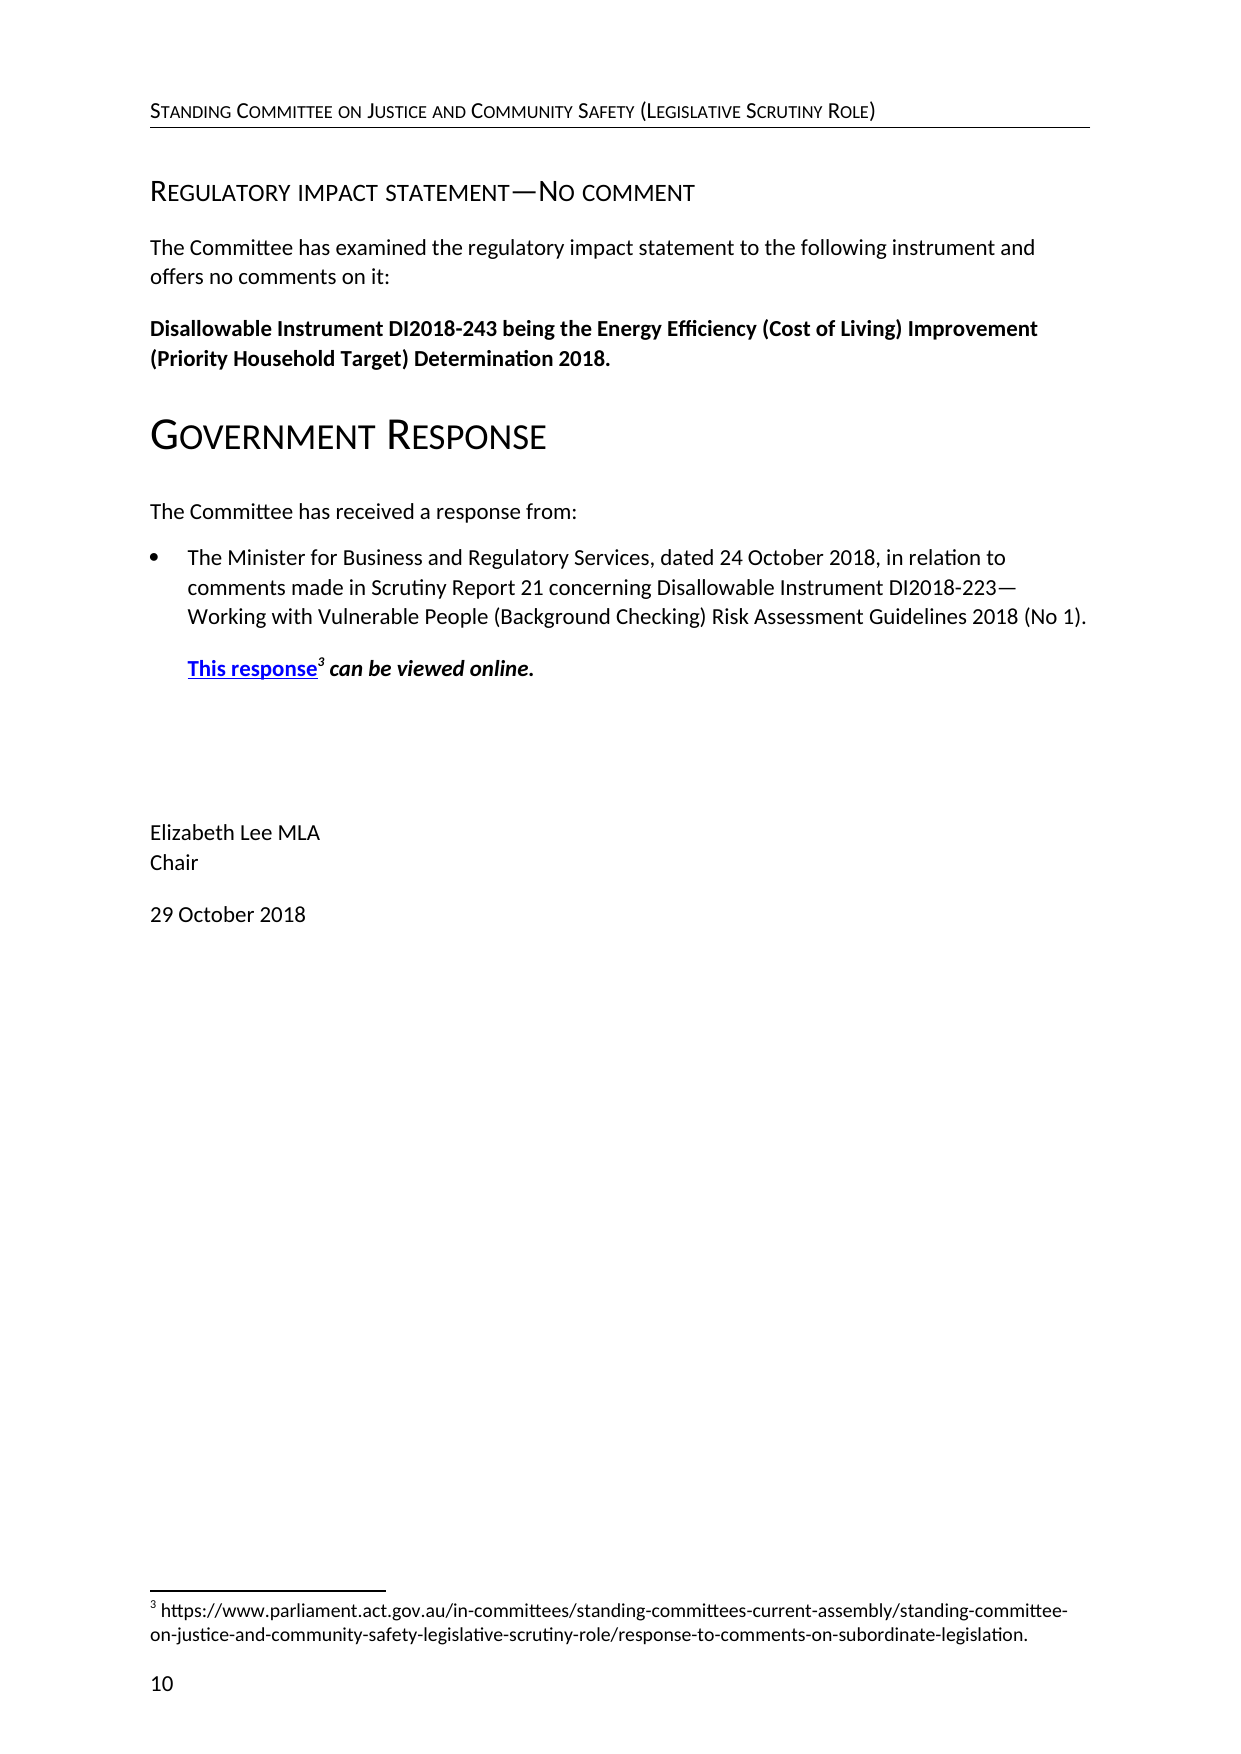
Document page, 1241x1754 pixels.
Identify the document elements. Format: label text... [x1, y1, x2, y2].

text This response can be viewed online. [187, 653, 1090, 682]
text 29 October 2018 [150, 899, 1090, 928]
text The Committee has received a response from: [150, 494, 1090, 526]
subtitle Government Response [150, 405, 1090, 461]
text Elizabeth Lee MLA [150, 817, 1090, 847]
text The Committee has examined the regulatory impact statement to the following instrument and offers no comments on it: [150, 232, 1090, 291]
list The Minister for Business and Regulatory Services, dated 24 October 2018, in relation to comments made in Scrutiny Report 21 concerning Disallowable Instrument DI2018-223—Working with Vulnerable People (Background Checking) Risk Assessment Guidelines 2018 (No 1). [150, 542, 1090, 630]
subtitle Regulatory impact statement—No comment [150, 178, 1090, 207]
text Disallowable Instrument DI2018-243 being the Energy Efficiency (Cost of Living) Improvement (Priority Household Target) Determination 2018. [150, 313, 1090, 372]
text Chair [150, 847, 1090, 876]
